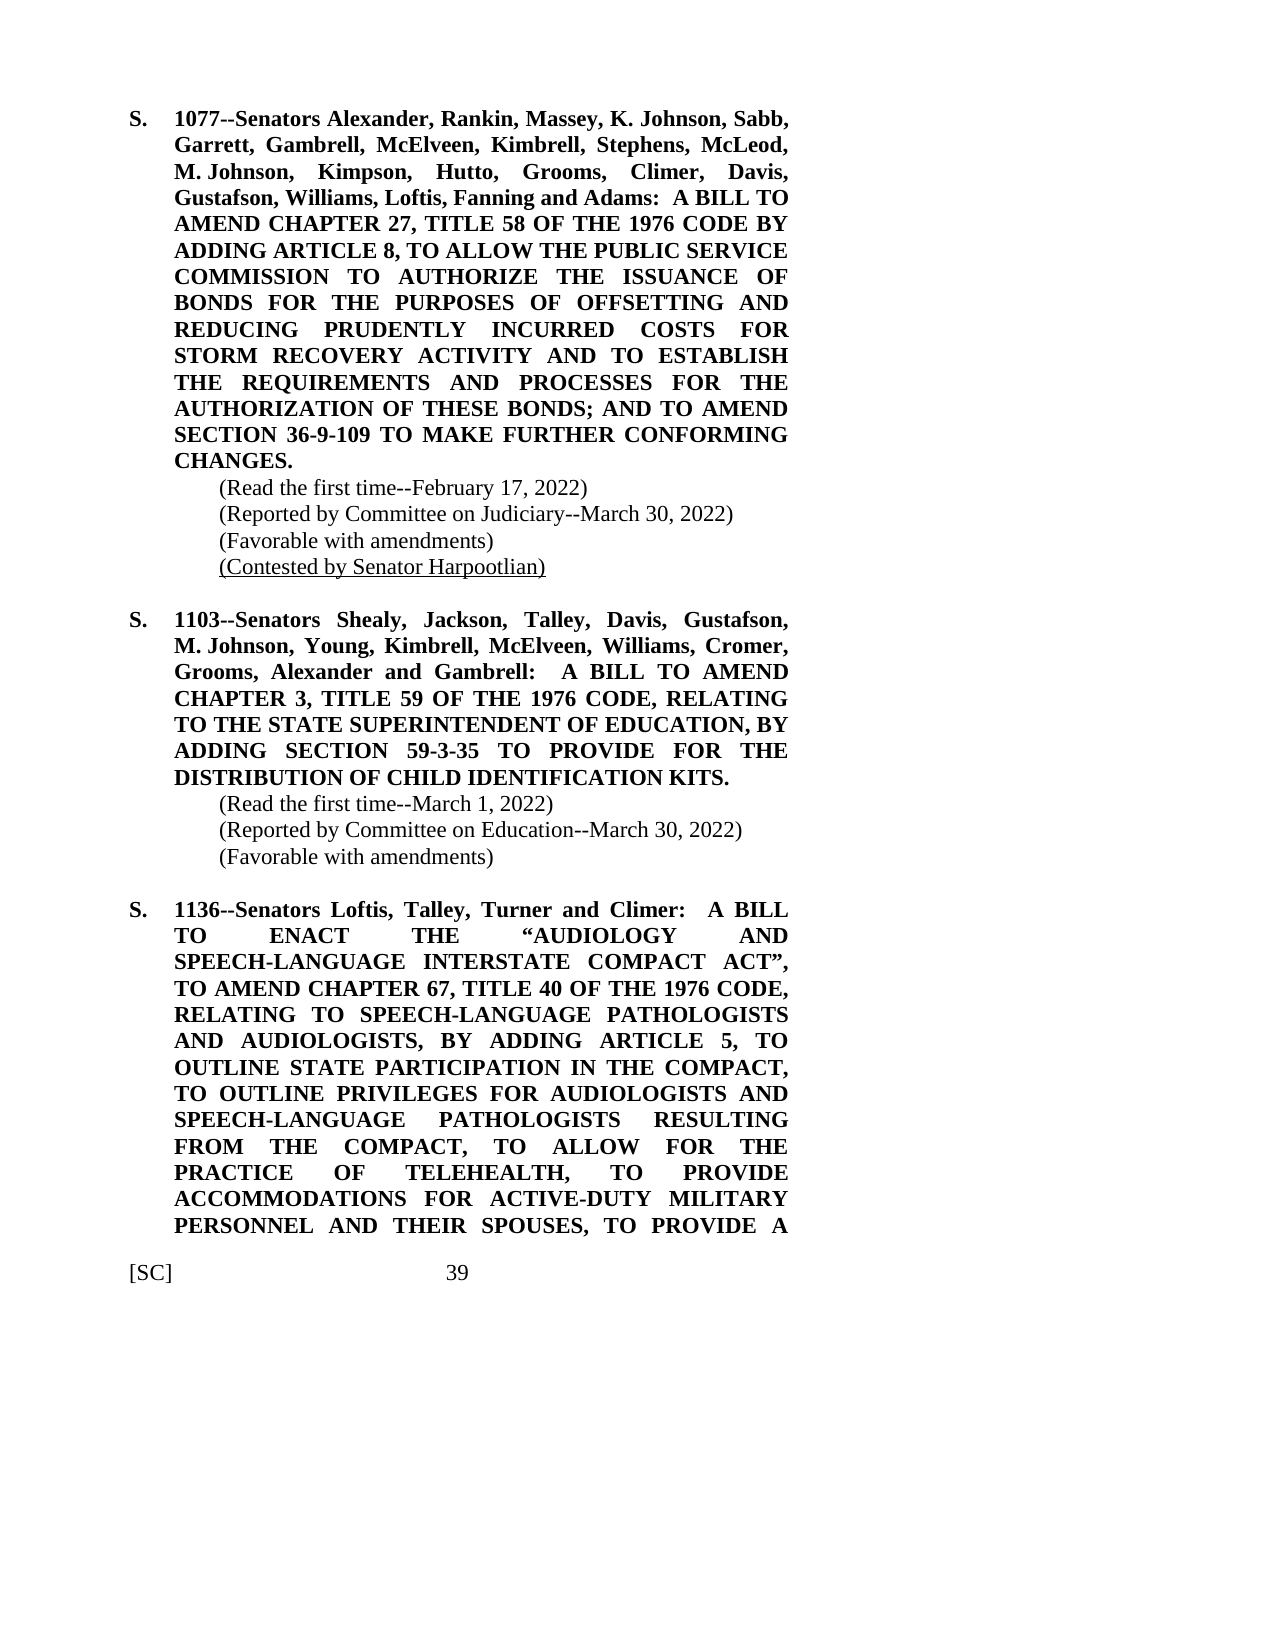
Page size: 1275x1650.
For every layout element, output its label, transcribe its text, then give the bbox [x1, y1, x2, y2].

text (Read the first time--March 1, 2022) [219, 790, 789, 817]
text (Reported by Committee on Education--March 30, 2022) [219, 817, 789, 843]
title S. 1077--Senators Alexander, Rankin, Massey, K. Johnson, Sabb, Garrett, Gambrell, McElveen, Kimbrell, Stephens, McLeod, M. Johnson, Kimpson, Hutto, Grooms, Climer, Davis, Gustafson, Williams, Loftis, Fanning and Adams: A BILL TO AMEND CHAPTER 27, TITLE 58 OF THE 1976 CODE BY ADDING ARTICLE 8, TO ALLOW THE PUBLIC SERVICE COMMISSION TO AUTHORIZE THE ISSUANCE OF BONDS FOR THE PURPOSES OF OFFSETTING AND REDUCING PRUDENTLY INCURRED COSTS FOR STORM RECOVERY ACTIVITY AND TO ESTABLISH THE REQUIREMENTS AND PROCESSES FOR THE AUTHORIZATION OF THESE BONDS; AND TO AMEND SECTION 36-9-109 TO MAKE FURTHER CONFORMING CHANGES. [129, 105, 789, 474]
title S. 1103--Senators Shealy, Jackson, Talley, Davis, Gustafson, M. Johnson, Young, Kimbrell, McElveen, Williams, Cromer, Grooms, Alexander and Gambrell: A BILL TO AMEND CHAPTER 3, TITLE 59 OF THE 1976 CODE, RELATING TO THE STATE SUPERINTENDENT OF EDUCATION, BY ADDING SECTION 59-3-35 TO PROVIDE FOR THE DISTRIBUTION OF CHILD IDENTIFICATION KITS. [129, 606, 789, 790]
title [129, 896, 789, 1238]
text (Contested by Senator Harpootlian) [219, 553, 789, 579]
text (Favorable with amendments) [219, 843, 789, 869]
text (Reported by Committee on Judiciary--March 30, 2022) [219, 500, 789, 527]
text (Read the first time--February 17, 2022) [219, 474, 789, 500]
text (Favorable with amendments) [219, 527, 789, 553]
